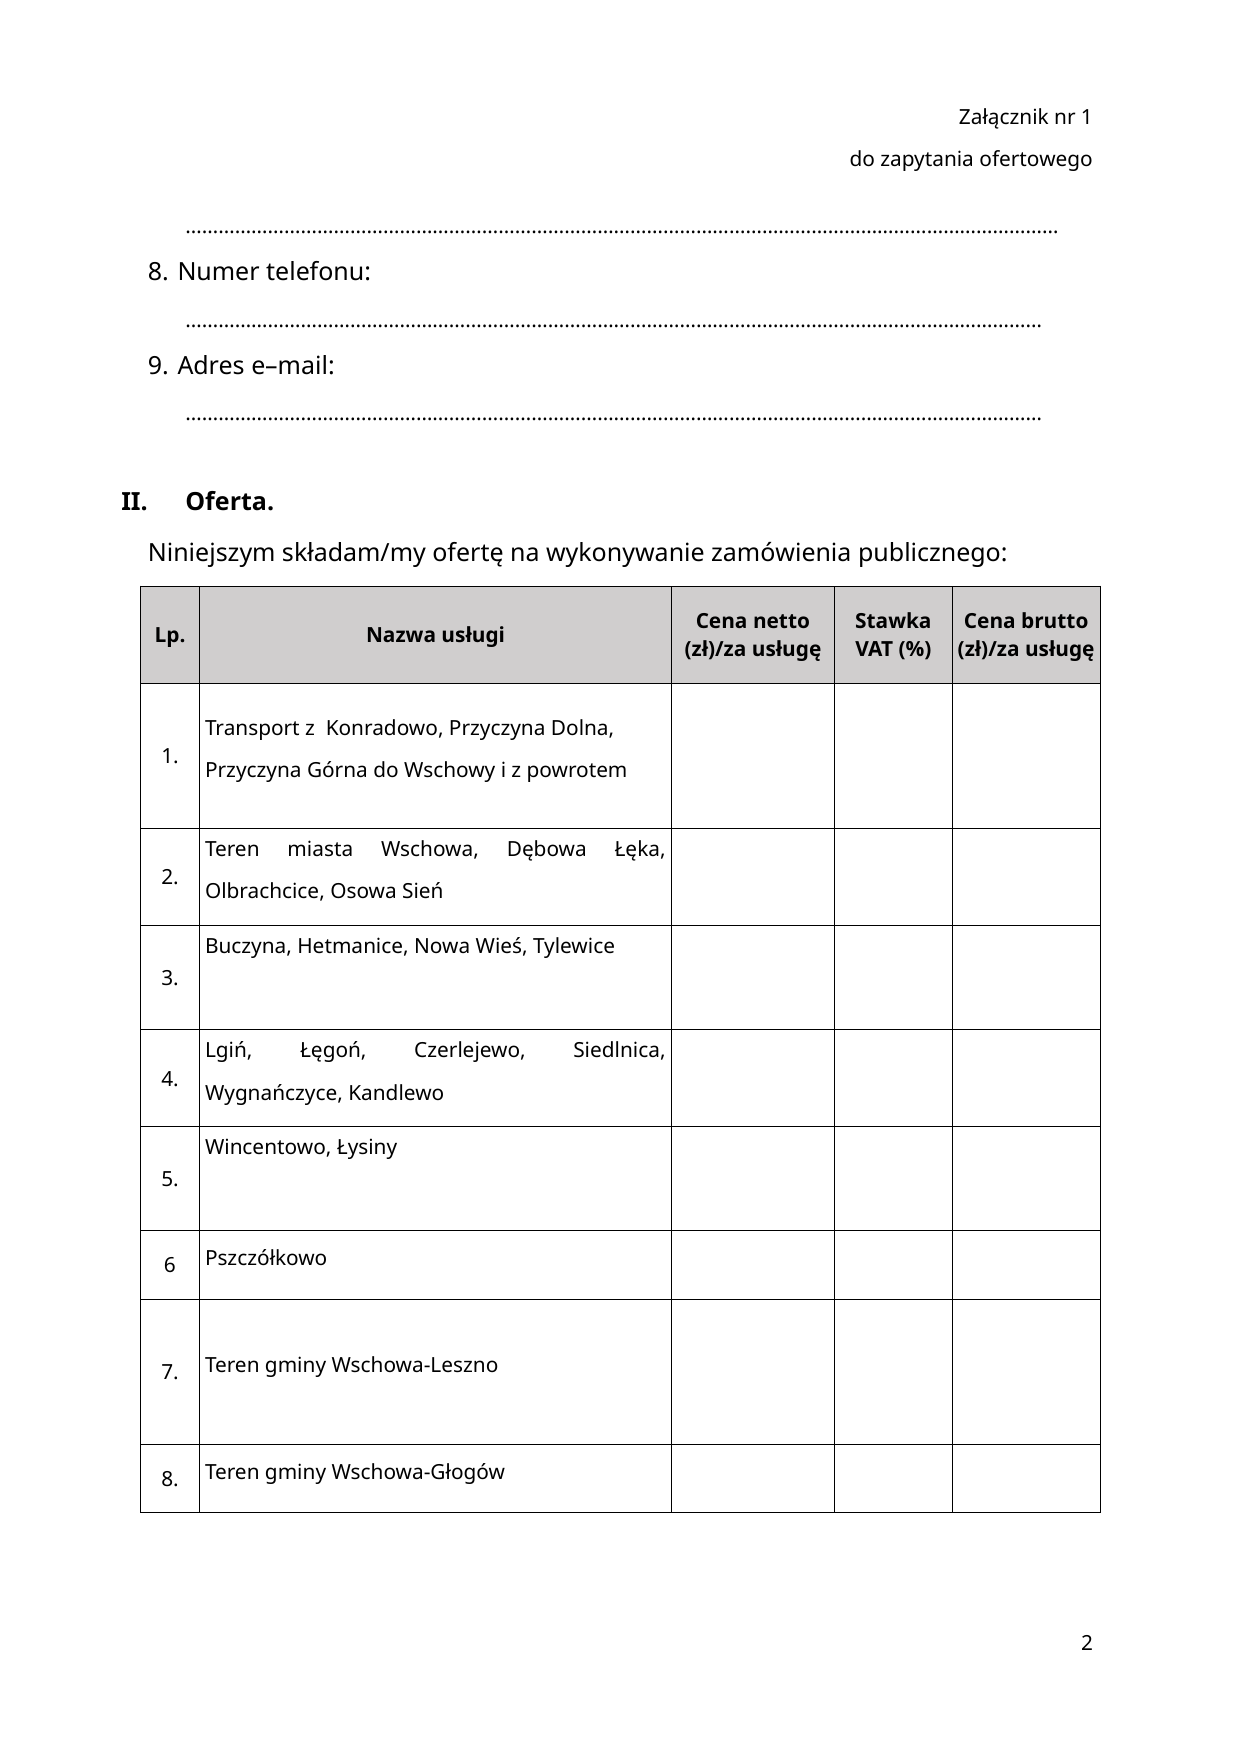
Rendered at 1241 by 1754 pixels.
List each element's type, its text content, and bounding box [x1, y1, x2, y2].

table_cell [953, 684, 1100, 828]
table_cell [835, 684, 952, 828]
table_cell Buczyna, Hetmanice, Nowa Wieś, Tylewice [200, 926, 671, 1029]
table_cell [835, 1030, 952, 1126]
table_cell Teren miasta Wschowa, Dębowa Łęka, Olbrachcice, Osowa Sień [200, 829, 671, 925]
table_cell [835, 926, 952, 1029]
table_cell [835, 1445, 952, 1512]
table_cell [835, 1300, 952, 1444]
table_cell [835, 1127, 952, 1230]
subtitle Oferta. [148, 483, 1093, 518]
table_cell [672, 829, 834, 925]
table_cell [953, 1030, 1100, 1126]
table_cell 8. [141, 1445, 199, 1512]
table_cell Teren gminy Wschowa-Leszno [200, 1300, 671, 1444]
table_header Nazwa usługi [200, 587, 671, 683]
table_cell [672, 1127, 834, 1230]
table_cell 3. [141, 926, 199, 1029]
list Numer telefonu: [148, 254, 1093, 288]
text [185, 305, 1093, 333]
text Niniejszym składam/my ofertę na wykonywanie zamówienia publicznego: [148, 534, 1093, 569]
table_cell [672, 926, 834, 1029]
table_cell [953, 1231, 1100, 1299]
table_header Lp. [141, 587, 199, 683]
table_cell 4. [141, 1030, 199, 1126]
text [185, 211, 1093, 239]
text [185, 398, 1093, 427]
table_header Cena netto (zł)/za usługę [672, 587, 834, 683]
table_cell Lgiń, Łęgoń, Czerlejewo, Siedlnica, Wygnańczyce, Kandlewo [200, 1030, 671, 1126]
table_cell [953, 1300, 1100, 1444]
table_cell [953, 1445, 1100, 1512]
table_cell [835, 829, 952, 925]
table_cell 7. [141, 1300, 199, 1444]
table_cell [672, 1300, 834, 1444]
table_cell [672, 1030, 834, 1126]
table_cell Transport z Konradowo, Przyczyna Dolna, Przyczyna Górna do Wschowy i z powrotem [200, 684, 671, 828]
table_cell Wincentowo, Łysiny [200, 1127, 671, 1230]
table_cell 1. [141, 684, 199, 828]
table_cell [953, 829, 1100, 925]
table_cell [672, 1445, 834, 1512]
table_cell Teren gminy Wschowa-Głogów [200, 1445, 671, 1512]
table_cell [672, 684, 834, 828]
table_cell 2. [141, 829, 199, 925]
table_cell [672, 1231, 834, 1299]
table_cell [953, 1127, 1100, 1230]
table_cell Pszczółkowo [200, 1231, 671, 1299]
table_header Stawka VAT (%) [835, 587, 952, 683]
table_cell [953, 926, 1100, 1029]
table_cell [835, 1231, 952, 1299]
list Adres e–mail: [148, 347, 1093, 381]
table_cell 5. [141, 1127, 199, 1230]
table_cell 6 [141, 1231, 199, 1299]
table_header Cena brutto (zł)/za usługę [953, 587, 1100, 683]
